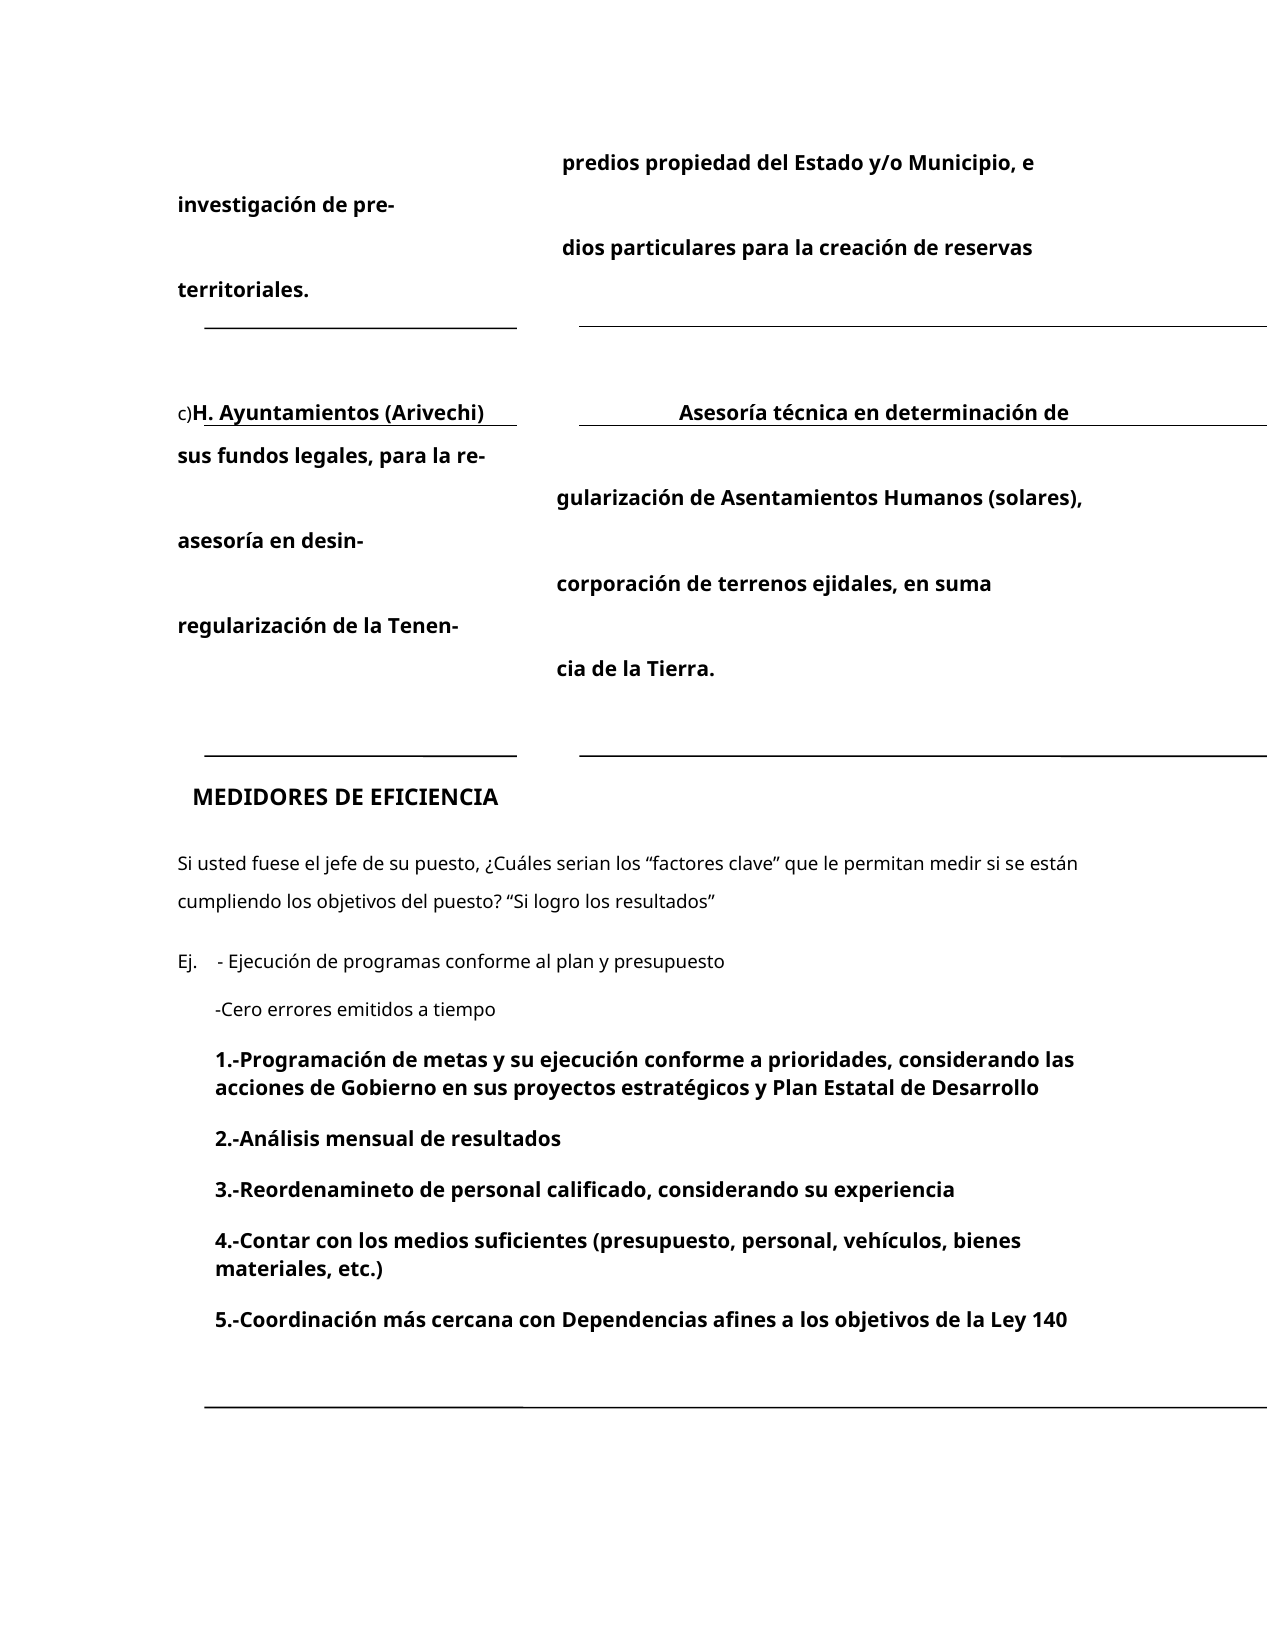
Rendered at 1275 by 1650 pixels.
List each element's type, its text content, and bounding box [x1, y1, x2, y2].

text predios propiedad del Estado y/o Municipio, e investigación de pre- [177, 148, 1098, 219]
text corporación de terrenos ejidales, en suma regularización de la Tenen- [177, 569, 1098, 640]
text 4.-Contar con los medios suficientes (presupuesto, personal, vehículos, bienes materiales, etc.) [215, 1226, 1098, 1283]
text cia de la Tierra. [177, 654, 1098, 682]
text dios particulares para la creación de reservas territoriales. [177, 233, 1098, 304]
text 3.-Reordenamineto de personal calificado, considerando su experiencia [215, 1175, 1098, 1203]
text Ej. - Ejecución de programas conforme al plan y presupuesto [177, 949, 1098, 974]
text c)H. Ayuntamientos (Arivechi) Asesoría técnica en determinación de sus fundos legales, para la re- [177, 398, 1098, 469]
text 1.-Programación de metas y su ejecución conforme a prioridades, considerando las acciones de Gobierno en sus proyectos estratégicos y Plan Estatal de Desarrollo [215, 1045, 1098, 1102]
text MEDIDORES DE EFICIENCIA [177, 780, 1098, 812]
text -Cero errores emitidos a tiempo [215, 997, 1098, 1022]
text gularización de Asentamientos Humanos (solares), asesoría en desin- [177, 483, 1098, 554]
text 2.-Análisis mensual de resultados [215, 1124, 1098, 1153]
text Si usted fuese el jefe de su puesto, ¿Cuáles serian los “factores clave” que le permitan medir si se están cumpliendo los objetivos del puesto? “Si logro los resultados” [177, 850, 1098, 913]
text 5.-Coordinación más cercana con Dependencias afines a los objetivos de la Ley 140 [215, 1305, 1098, 1334]
